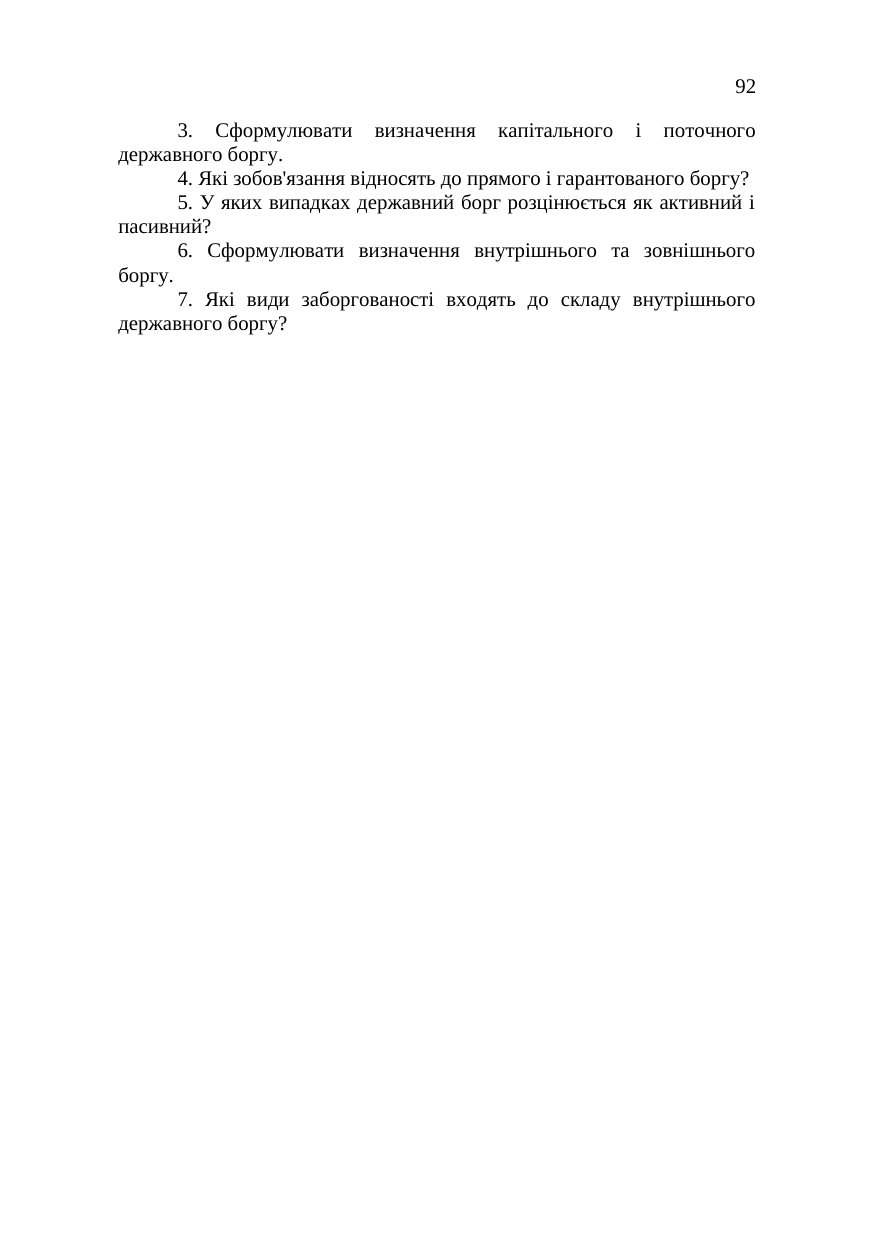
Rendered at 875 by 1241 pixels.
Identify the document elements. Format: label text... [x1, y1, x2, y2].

text 6. Сформулювати визначення внутрішнього та зовнішнього боргу. [118, 238, 756, 287]
text 3. Сформулювати визначення капітального і поточного державного боргу. [118, 118, 756, 166]
text 7. Які види заборгованості входять до складу внутрішнього державного боргу? [118, 287, 756, 335]
text 4. Які зобов'язання відносять до прямого і гарантованого боргу? [118, 166, 756, 190]
text 5. У яких випадках державний борг розцінюється як активний і пасивний? [118, 190, 756, 238]
